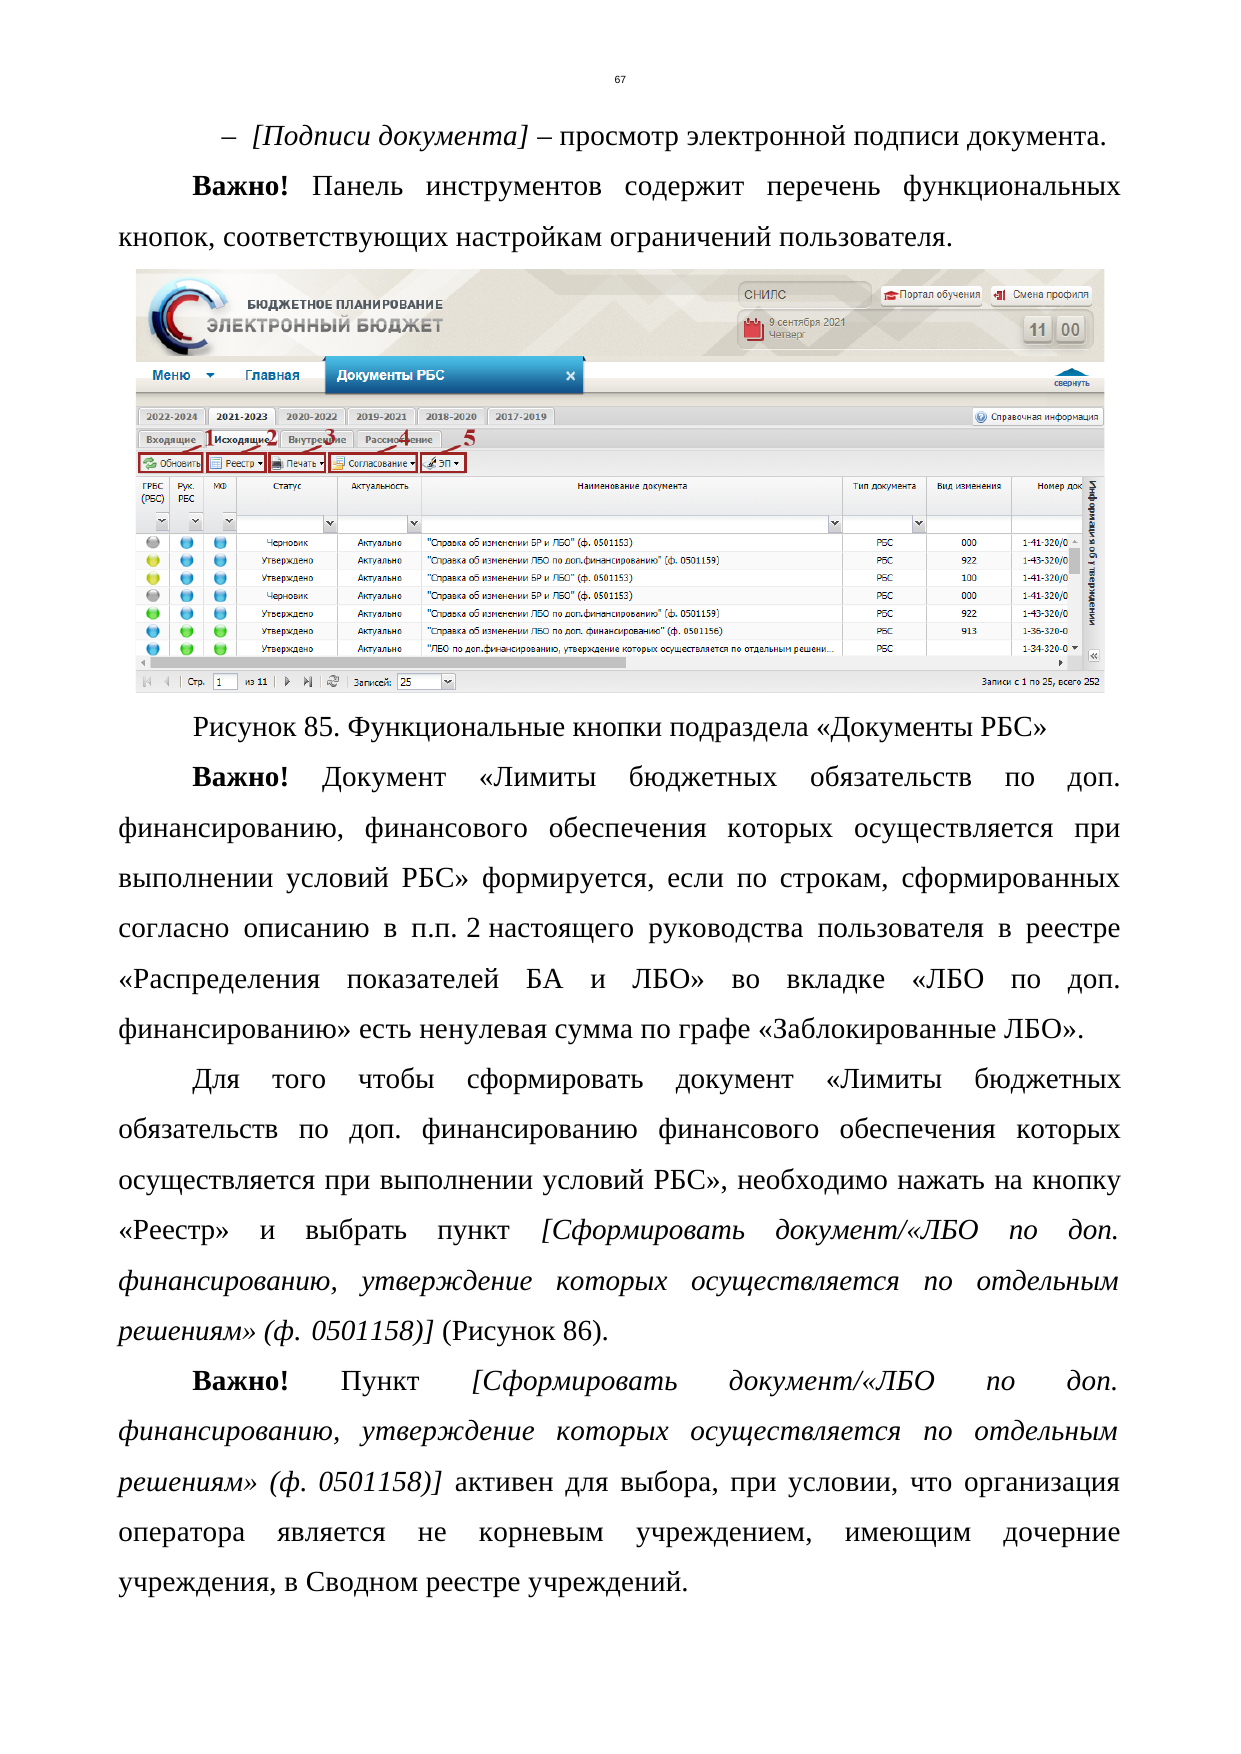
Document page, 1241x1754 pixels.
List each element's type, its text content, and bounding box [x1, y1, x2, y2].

text [Подписи документа] – просмотр электронной подписи документа. [221, 118, 1122, 152]
text Важно! Документ «Лимиты бюджетных обязательств по доп. финансированию, финансового обеспечения которых осуществляется при выполнении условий РБС» формируется, если по строкам, сформированных согласно описанию в п.п. 2 настоящего руководства пользователя в реестре «Распределения показателей БА и ЛБО» во вкладке «ЛБО по доп. финансированию» есть ненулевая сумма по графе «Заблокированные ЛБО». [118, 759, 1122, 1044]
text Для того чтобы сформировать документ «Лимиты бюджетных обязательств по доп. финансированию финансового обеспечения которых осуществляется при выполнении условий РБС», необходимо нажать на кнопку «Реестр» и выбрать пункт [Сформировать документ/«ЛБО по доп. финансированию, утверждение которых осуществляется по отдельным решениям» (ф. 0501158)] (Рисунок 86). [118, 1061, 1122, 1346]
text Важно! Панель инструментов содержит перечень функциональных кнопок, соответствующих настройкам ограничений пользователя. [118, 168, 1122, 252]
text Важно! Пункт [Сформировать документ/«ЛБО по доп. финансированию, утверждение которых осуществляется по отдельным решениям» (ф. 0501158)] активен для выбора, при условии, что организация оператора является не корневым учреждением, имеющим дочерние учреждения, в Сводном реестре учреждений. [118, 1363, 1122, 1598]
picture [135, 269, 1105, 693]
